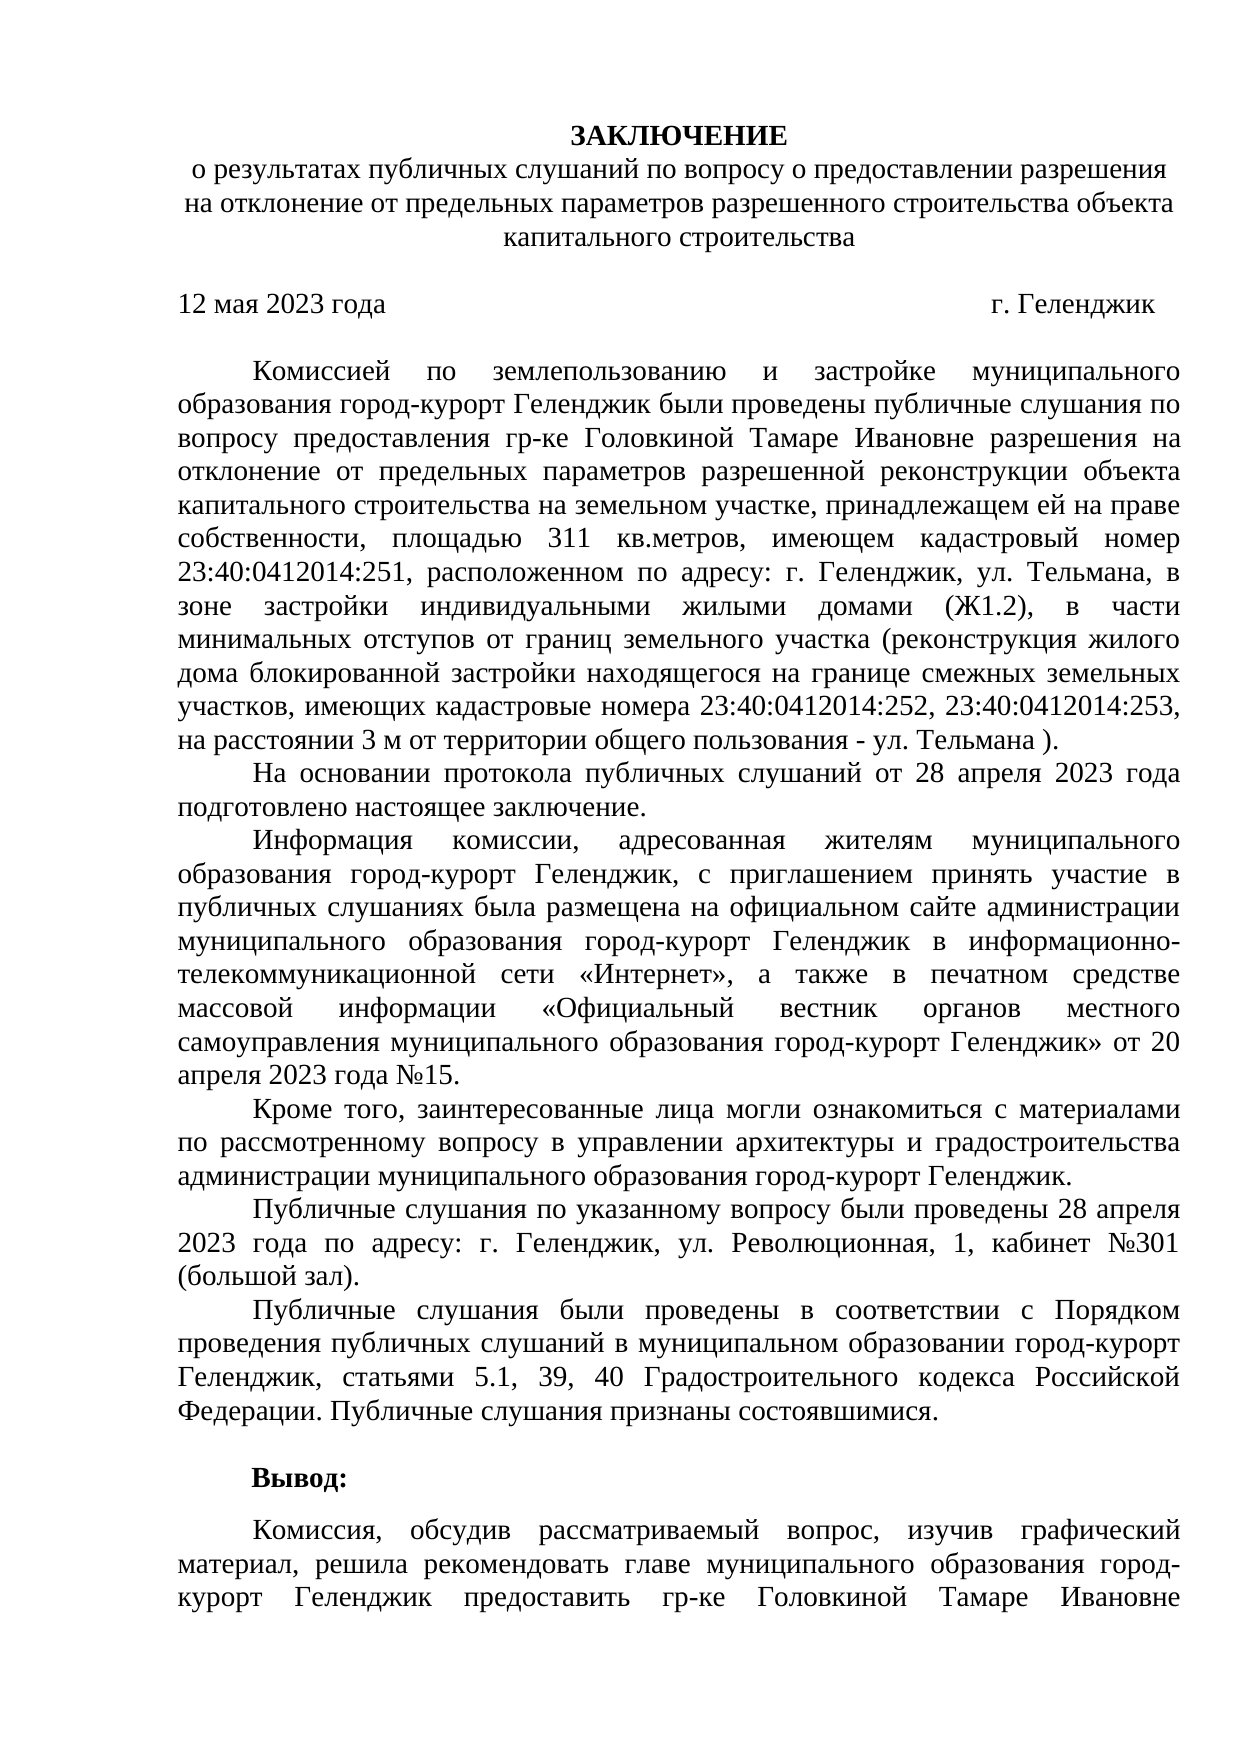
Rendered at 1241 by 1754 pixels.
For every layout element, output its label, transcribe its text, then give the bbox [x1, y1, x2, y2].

text Информация комиссии, адресованная жителям муниципального образования город-курорт Геленджик, с приглашением принять участие в публичных слушаниях была размещена на официальном сайте администрации муниципального образования город-курорт Геленджик в информационно-телекоммуникационной сети «Интернет», а также в печатном средстве массовой информации «Официальный вестник органов местного самоуправления муниципального образования город-курорт Геленджик» от 20 апреля 2023 года №15. [177, 822, 1181, 1091]
text Комиссией по землепользованию и застройке муниципального образования город-курорт Геленджик были проведены публичные слушания по вопросу предоставления гр-ке Головкиной Тамаре Ивановне разрешения на отклонение от предельных параметров разрешенной реконструкции объекта капитального строительства на земельном участке, принадлежащем ей на праве собственности, площадью 311 кв.метров, имеющем кадастровый номер 23:40:0412014:251, расположенном по адресу: г. Геленджик, ул. Тельмана, в зоне застройки индивидуальными жилыми домами (Ж1.2), в части минимальных отступов от границ земельного участка (реконструкция жилого дома блокированной застройки находящегося на границе смежных земельных участков, имеющих кадастровые номера 23:40:0412014:252, 23:40:0412014:253, на расстоянии 3 м от территории общего пользования - ул. Тельмана ). [177, 353, 1181, 755]
text Публичные слушания по указанному вопросу были проведены 28 апреля 2023 года по адресу: г. Геленджик, ул. Революционная, 1, кабинет №301 (большой зал). [177, 1191, 1181, 1292]
text Публичные слушания были проведены в соответствии с Порядком проведения публичных слушаний в муниципальном образовании город-курорт Геленджик, статьями 5.1, 39, 40 Градостроительного кодекса Российской Федерации. Публичные слушания признаны состоявшимися. [177, 1292, 1181, 1426]
text Кроме того, заинтересованные лица могли ознакомиться с материалами по рассмотренному вопросу в управлении архитектуры и градостроительства администрации муниципального образования город-курорт Геленджик. [177, 1091, 1181, 1191]
text ЗАКЛЮЧЕНИЕ [177, 118, 1181, 152]
text о результатах публичных слушаний по вопросу о предоставлении разрешения на отклонение от предельных параметров разрешенного строительства объекта капитального строительства [177, 152, 1181, 252]
text 12 мая 2023 года г. Геленджик [177, 286, 1181, 319]
text Вывод: [177, 1460, 1181, 1493]
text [177, 1512, 1181, 1613]
text На основании протокола публичных слушаний от 28 апреля 2023 года подготовлено настоящее заключение. [177, 755, 1181, 822]
